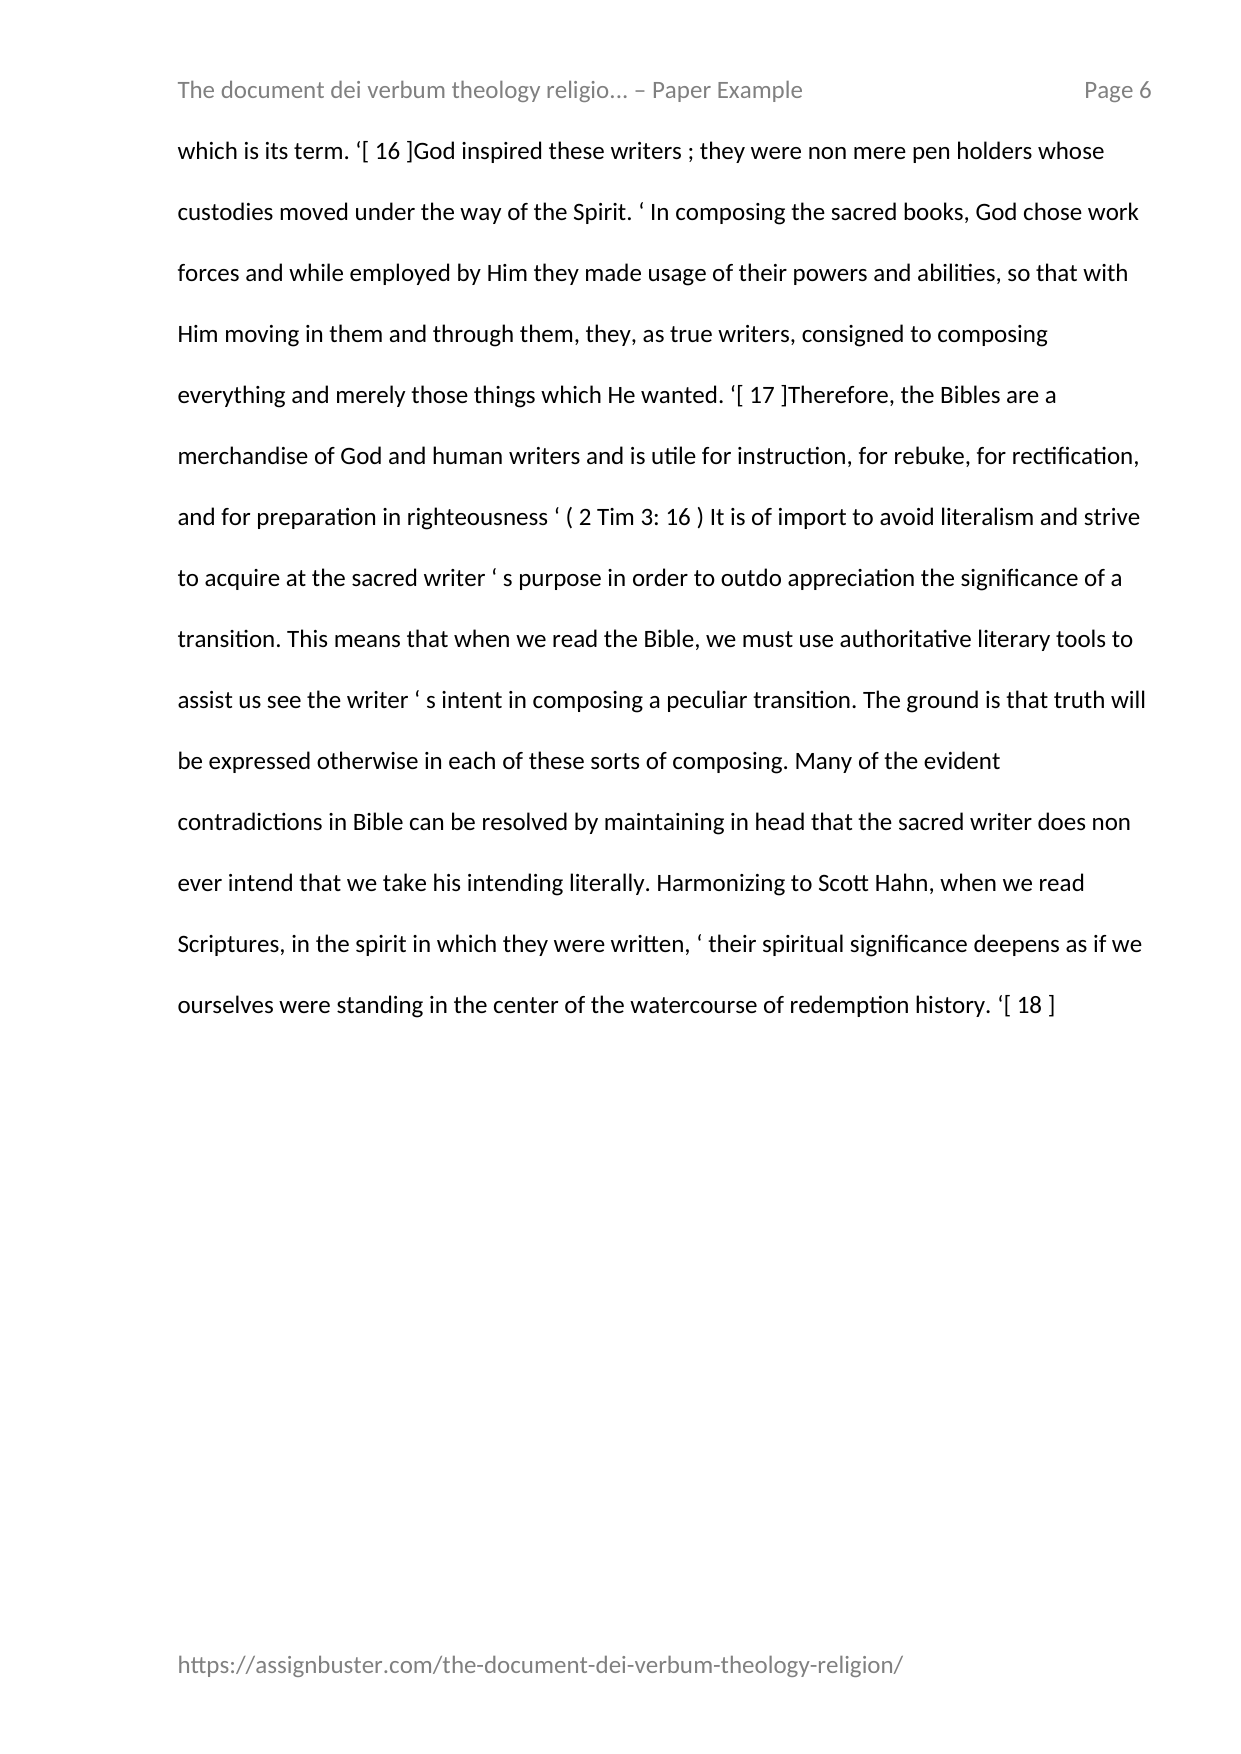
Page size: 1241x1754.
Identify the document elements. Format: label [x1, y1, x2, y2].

text [177, 135, 1152, 1020]
